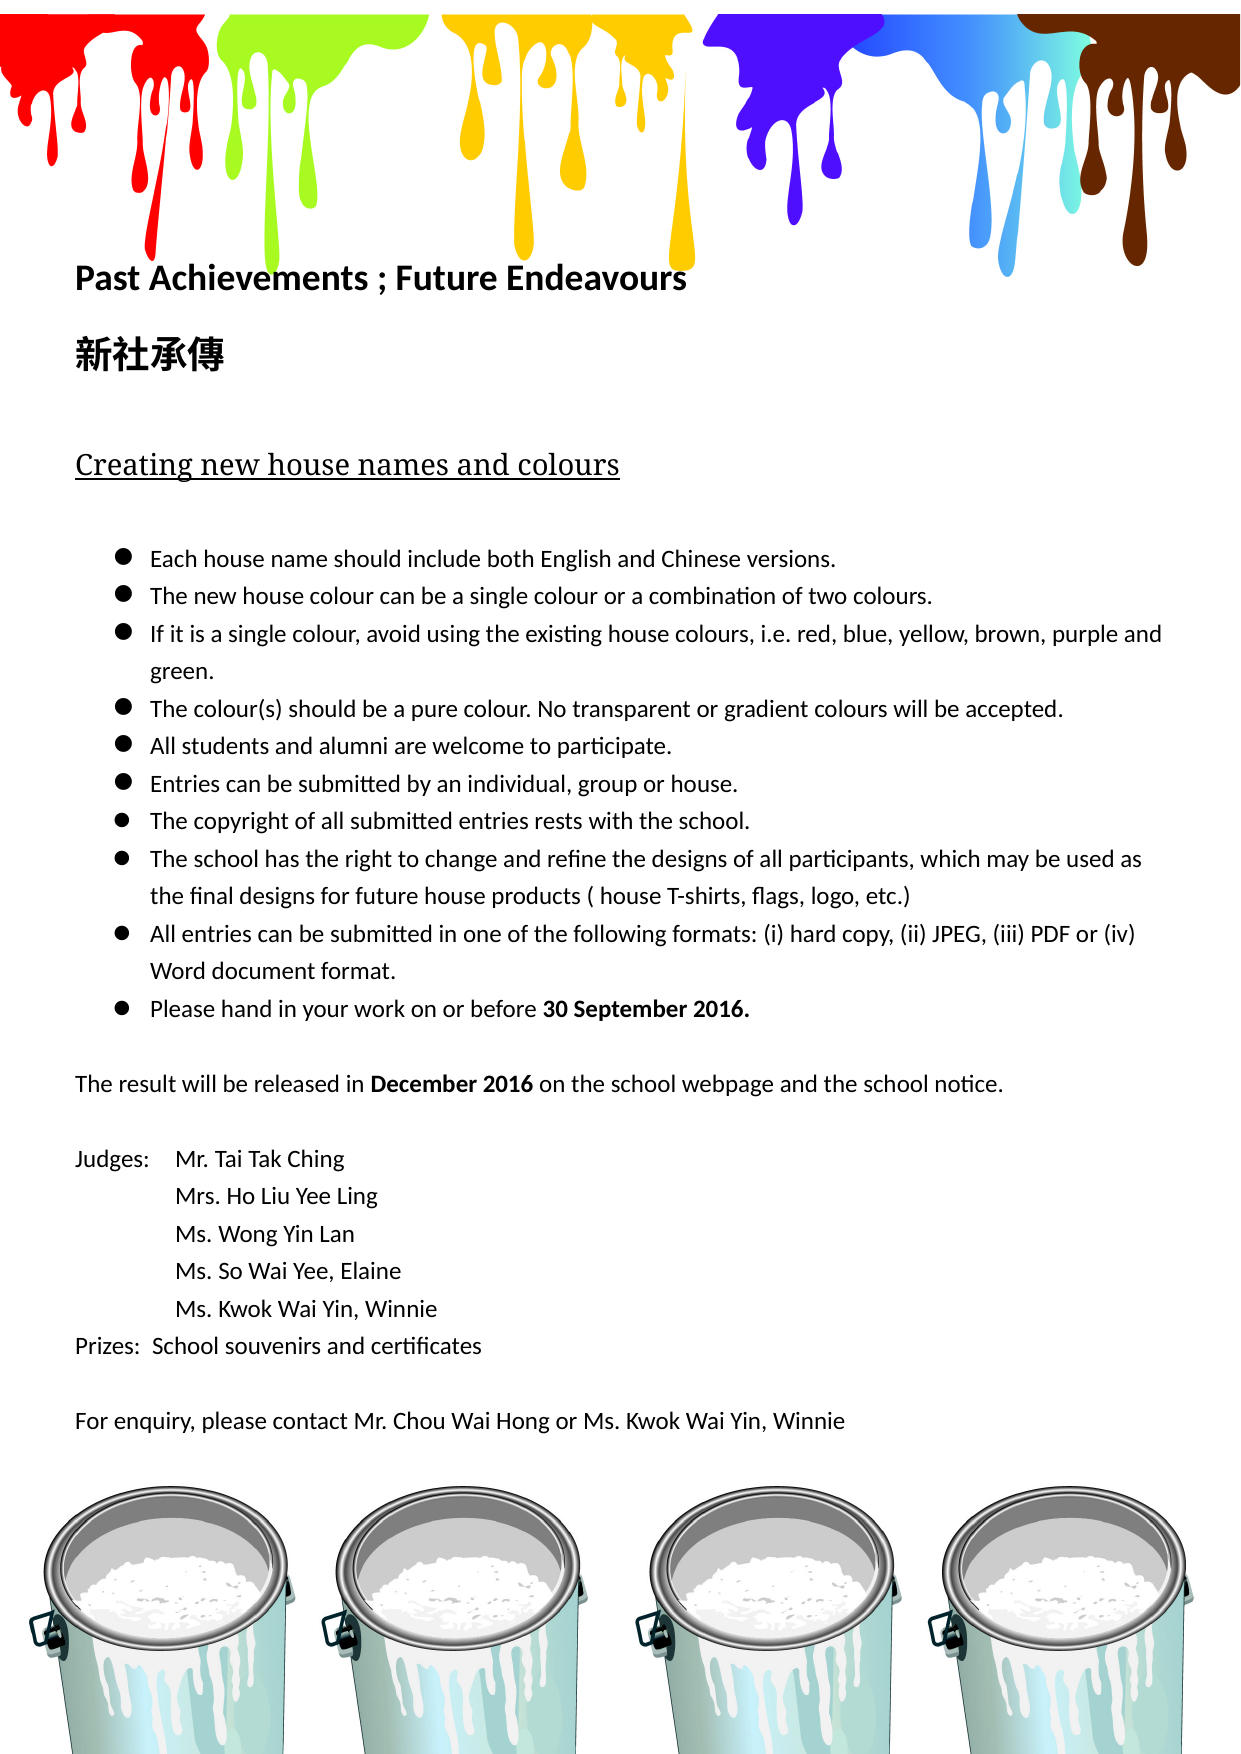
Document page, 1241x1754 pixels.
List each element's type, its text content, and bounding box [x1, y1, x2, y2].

list If it is a single colour, avoid using the existing house colours, i.e. red, blue, yellow, brown, purple and green. [112, 614, 1165, 689]
list Entries can be submitted by an individual, group or house. [112, 764, 1165, 802]
text Prizes: School souvenirs and certificates [75, 1327, 1165, 1364]
list The new house colour can be a single colour or a combination of two colours. [112, 577, 1165, 614]
text Ms. Kwok Wai Yin, Winnie [75, 1289, 1165, 1327]
list The copyright of all submitted entries rests with the school. [112, 802, 1165, 839]
picture [0, 14, 1241, 1754]
list Please hand in your work on or before 30 September 2016. [112, 989, 1165, 1027]
list The school has the right to change and refine the designs of all participants, which may be used as the final designs for future house products ( house T-shirts, flags, logo, etc.) [112, 839, 1165, 914]
text Mrs. Ho Liu Yee Ling [75, 1177, 1165, 1214]
text For enquiry, please contact Mr. Chou Wai Hong or Ms. Kwok Wai Yin, Winnie [75, 1402, 1165, 1439]
text Ms. So Wai Yee, Elaine [75, 1252, 1165, 1289]
text Creating new house names and colours [75, 427, 1165, 502]
list All entries can be submitted in one of the following formats: (i) hard copy, (ii) JPEG, (iii) PDF or (iv) Word document format. [112, 914, 1165, 989]
text 新社承傳 [75, 314, 1165, 427]
text Past Achievements ; Future Endeavours [75, 239, 1165, 314]
list Each house name should include both English and Chinese versions. [112, 539, 1165, 577]
list The colour(s) should be a pure colour. No transparent or gradient colours will be accepted. [112, 689, 1165, 727]
list All students and alumni are welcome to participate. [112, 727, 1165, 764]
text Judges: Mr. Tai Tak Ching [75, 1139, 1165, 1177]
text Ms. Wong Yin Lan [75, 1214, 1165, 1252]
text The result will be released in December 2016 on the school webpage and the school notice. [75, 1064, 1165, 1102]
